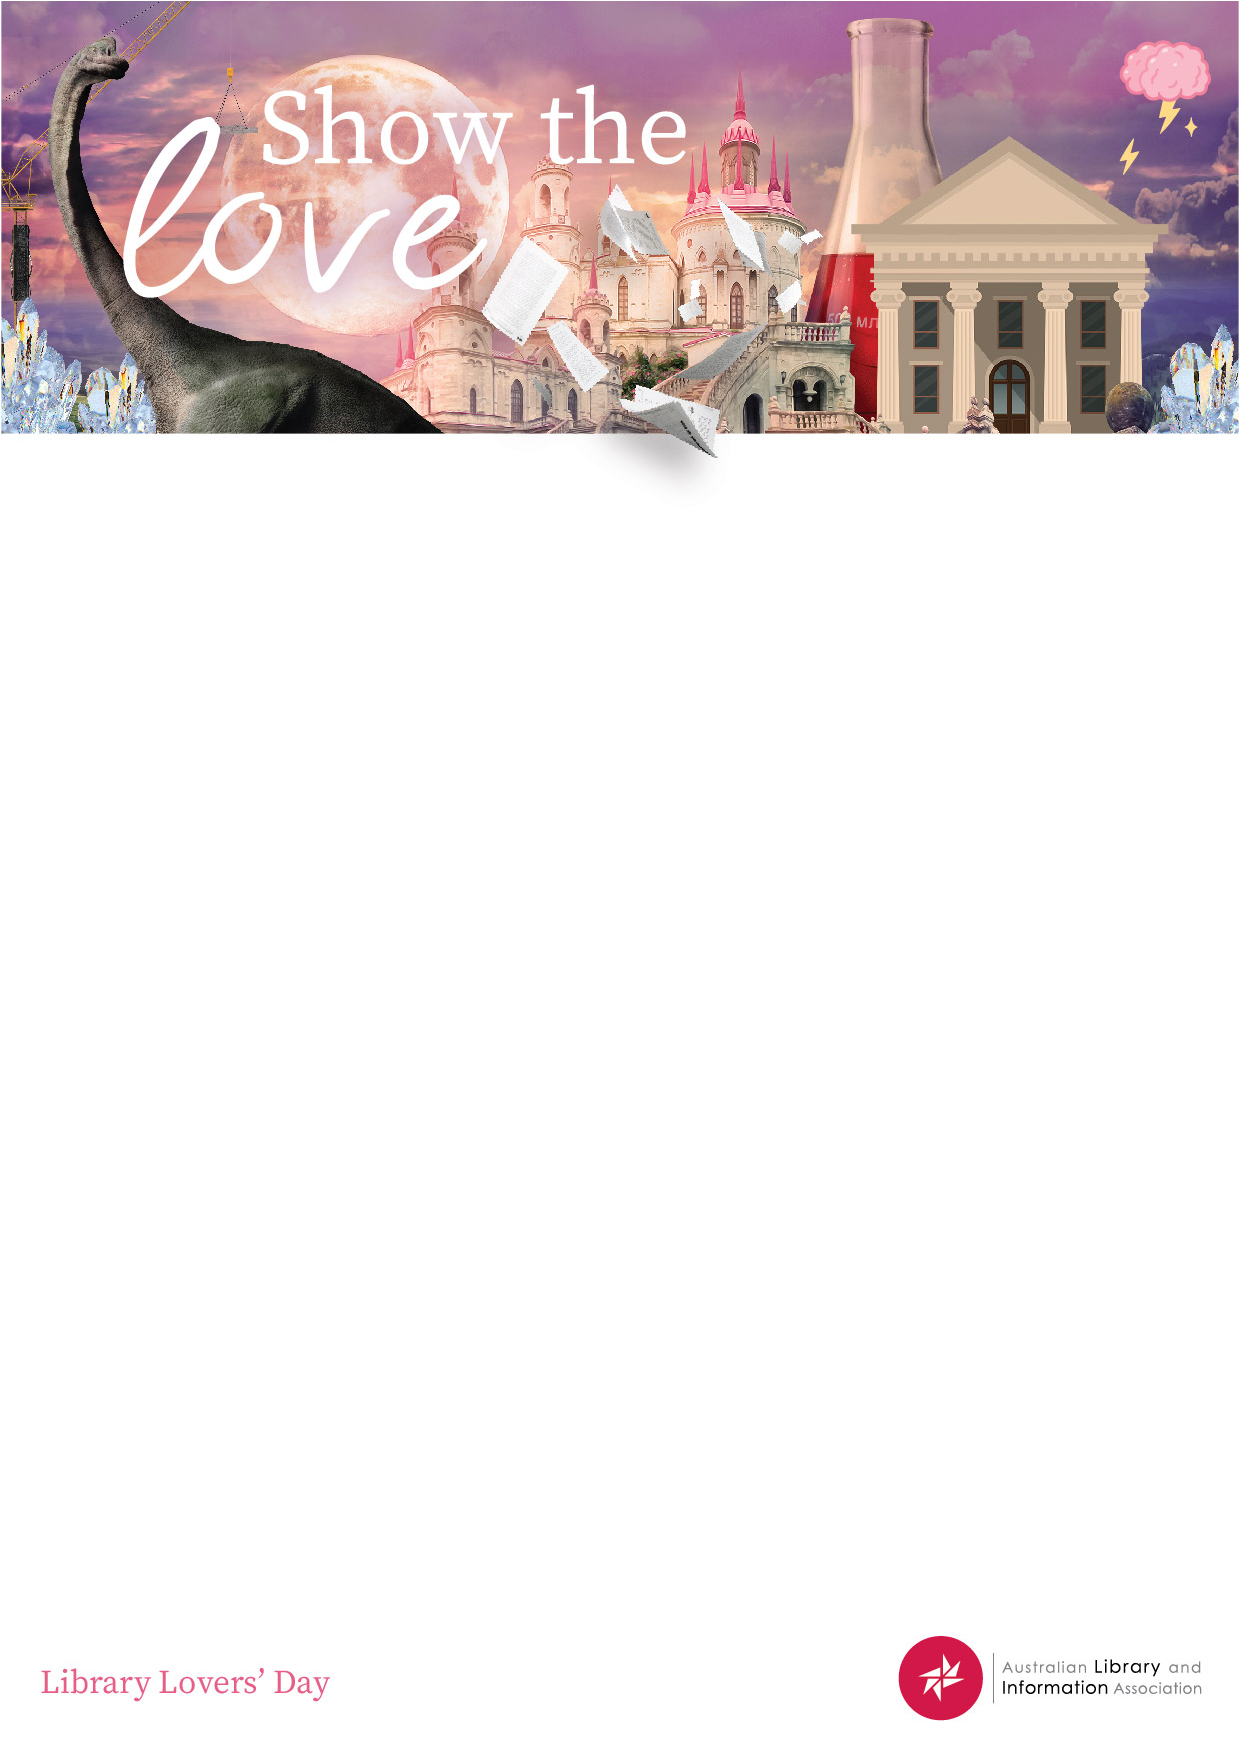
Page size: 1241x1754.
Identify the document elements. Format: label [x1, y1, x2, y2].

picture [1, 1, 1239, 531]
picture [0, 1610, 1241, 1752]
